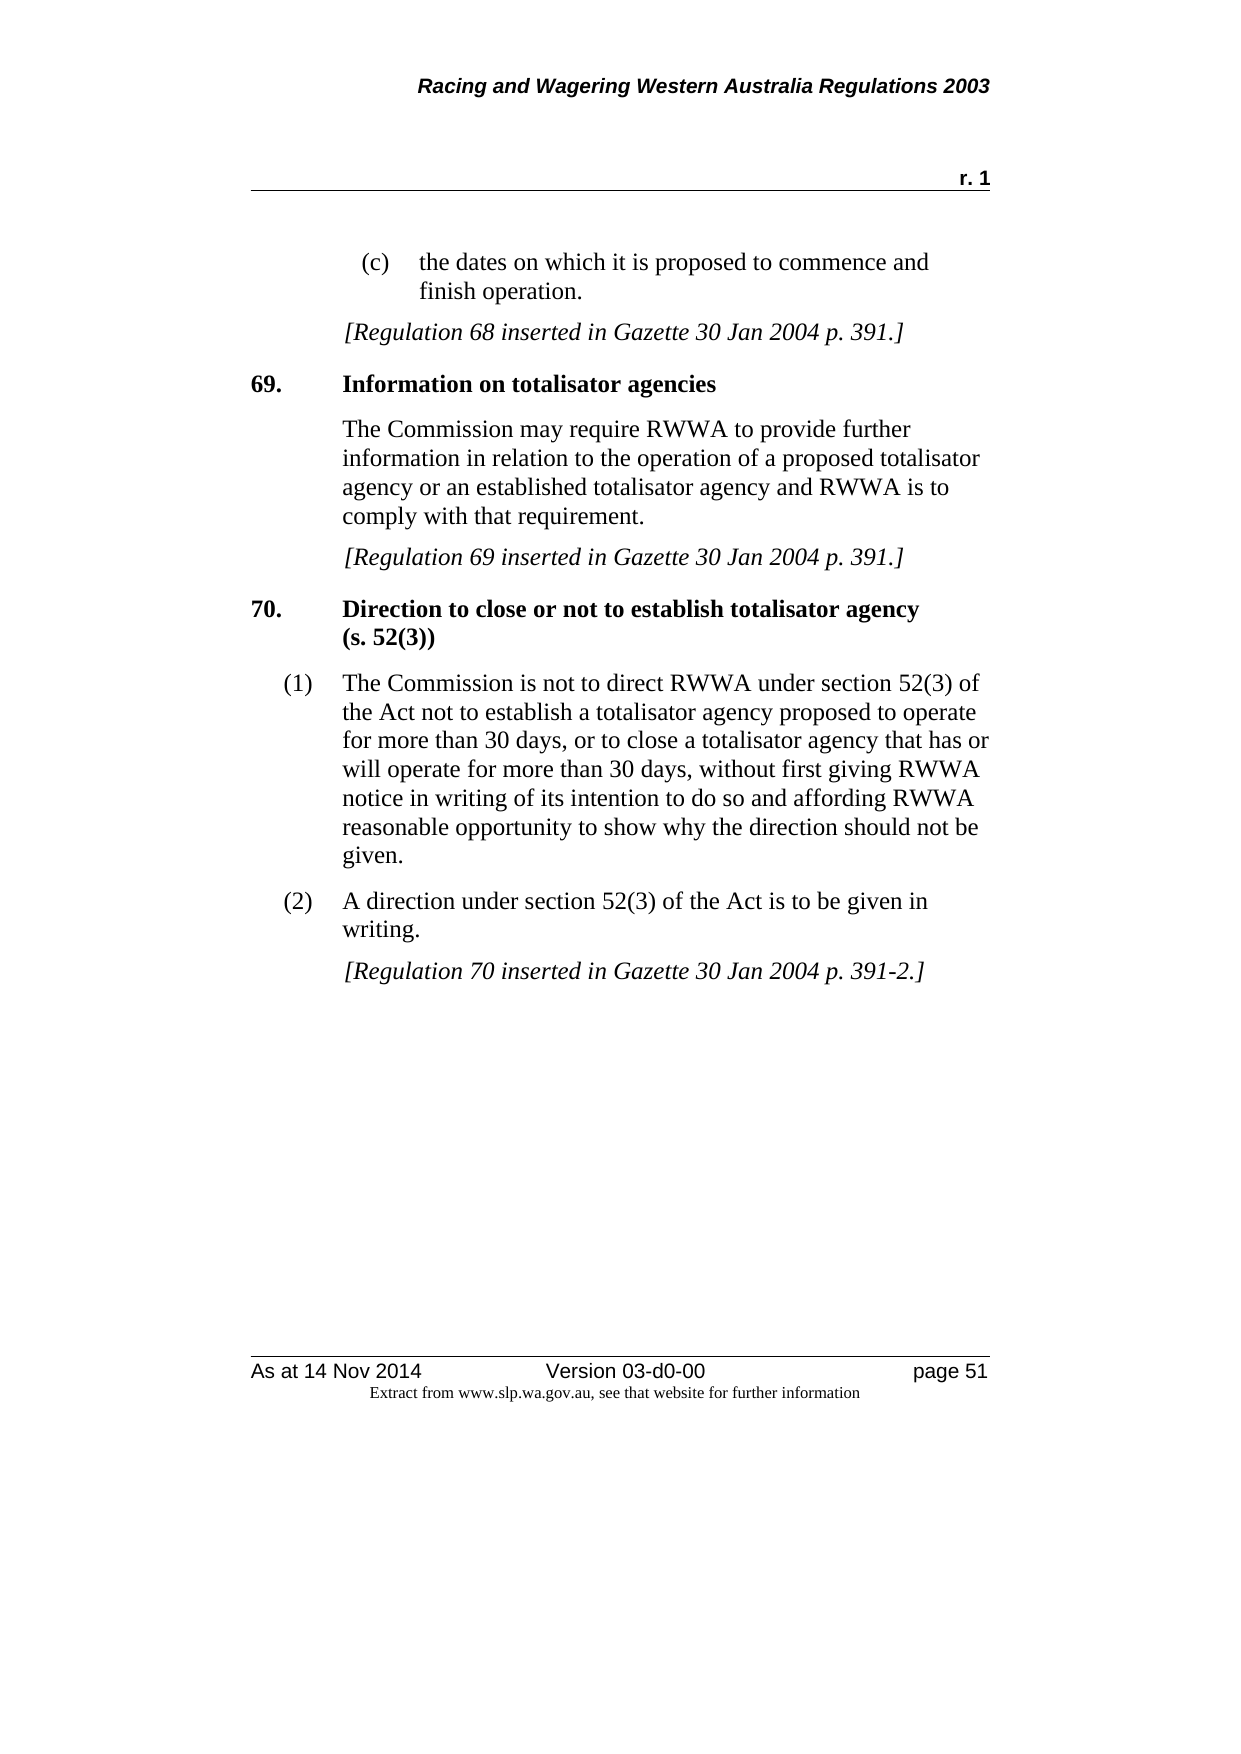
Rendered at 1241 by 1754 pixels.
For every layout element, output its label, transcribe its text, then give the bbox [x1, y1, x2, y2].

text The Commission may require RWWA to provide further information in relation to the operation of a proposed totalisator agency or an established totalisator agency and RWWA is to comply with that requirement. [251, 414, 990, 529]
text (1) The Commission is not to direct RWWA under section 52(3) of the Act not to establish a totalisator agency proposed to operate for more than 30 days, or to close a totalisator agency that has or will operate for more than 30 days, without first giving RWWA notice in writing of its intention to do so and affording RWWA reasonable opportunity to show why the direction should not be given. [251, 668, 990, 869]
text [Regulation 70 inserted in Gazette 30 Jan 2004 p. 391-2.] [251, 956, 990, 984]
subtitle 69. Information on totalisator agencies [251, 369, 990, 398]
text (2) A direction under section 52(3) of the Act is to be given in writing. [251, 886, 990, 943]
text [Regulation 68 inserted in Gazette 30 Jan 2004 p. 391.] [251, 317, 990, 346]
text (c) the dates on which it is proposed to commence and finish operation. [251, 247, 990, 305]
subtitle 70. Direction to close or not to establish totalisator agency (s. 52(3)) [251, 594, 990, 651]
text [Regulation 69 inserted in Gazette 30 Jan 2004 p. 391.] [251, 542, 990, 571]
